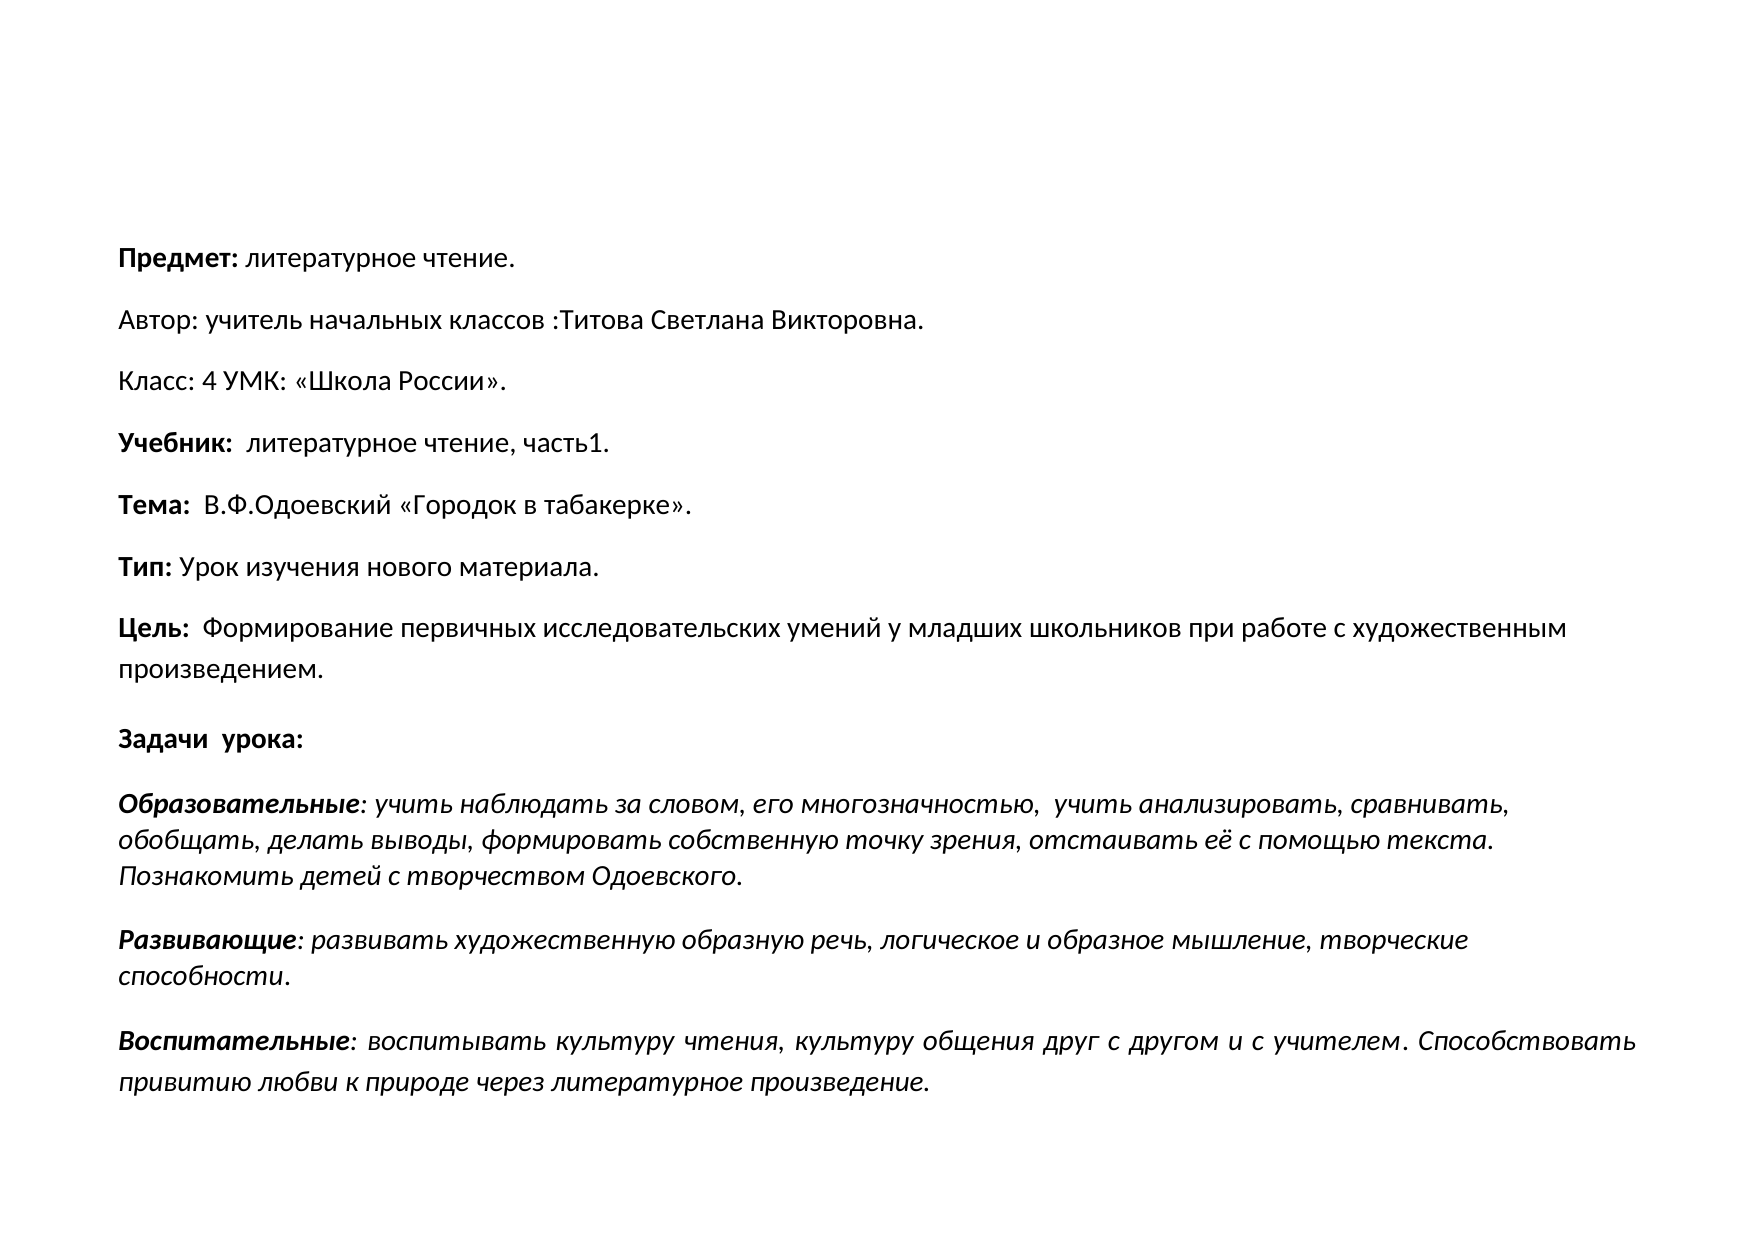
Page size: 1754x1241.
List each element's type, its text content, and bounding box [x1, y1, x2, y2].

text Задачи урока: [118, 721, 1636, 756]
text Образовательные: учить наблюдать за словом, его многозначностью, учить анализировать, сравнивать, обобщать, делать выводы, формировать собственную точку зрения, отстаивать её с помощью текста. Познакомить детей с творчеством Одоевского. [118, 785, 1636, 892]
text Цель: Формирование первичных исследовательских умений у младших школьников при работе с художественным произведением. [118, 609, 1636, 686]
text Учебник: литературное чтение, часть1. [118, 424, 1636, 460]
text Развивающие: развивать художественную образную речь, логическое и образное мышление, творческие способности. [118, 921, 1636, 993]
text Тип: Урок изучения нового материала. [118, 548, 1636, 583]
text Воспитательные: воспитывать культуру чтения, культуру общения друг с другом и с учителем. Способствовать привитию любви к природе через литературное произведение. [118, 1022, 1636, 1098]
text Класс: 4 УМК: «Школа России». [118, 362, 1636, 398]
text Предмет: литературное чтение. [118, 239, 1636, 274]
text Тема: В.Ф.Одоевский «Городок в табакерке». [118, 486, 1636, 522]
text Автор: учитель начальных классов :Титова Светлана Викторовна. [118, 301, 1636, 336]
